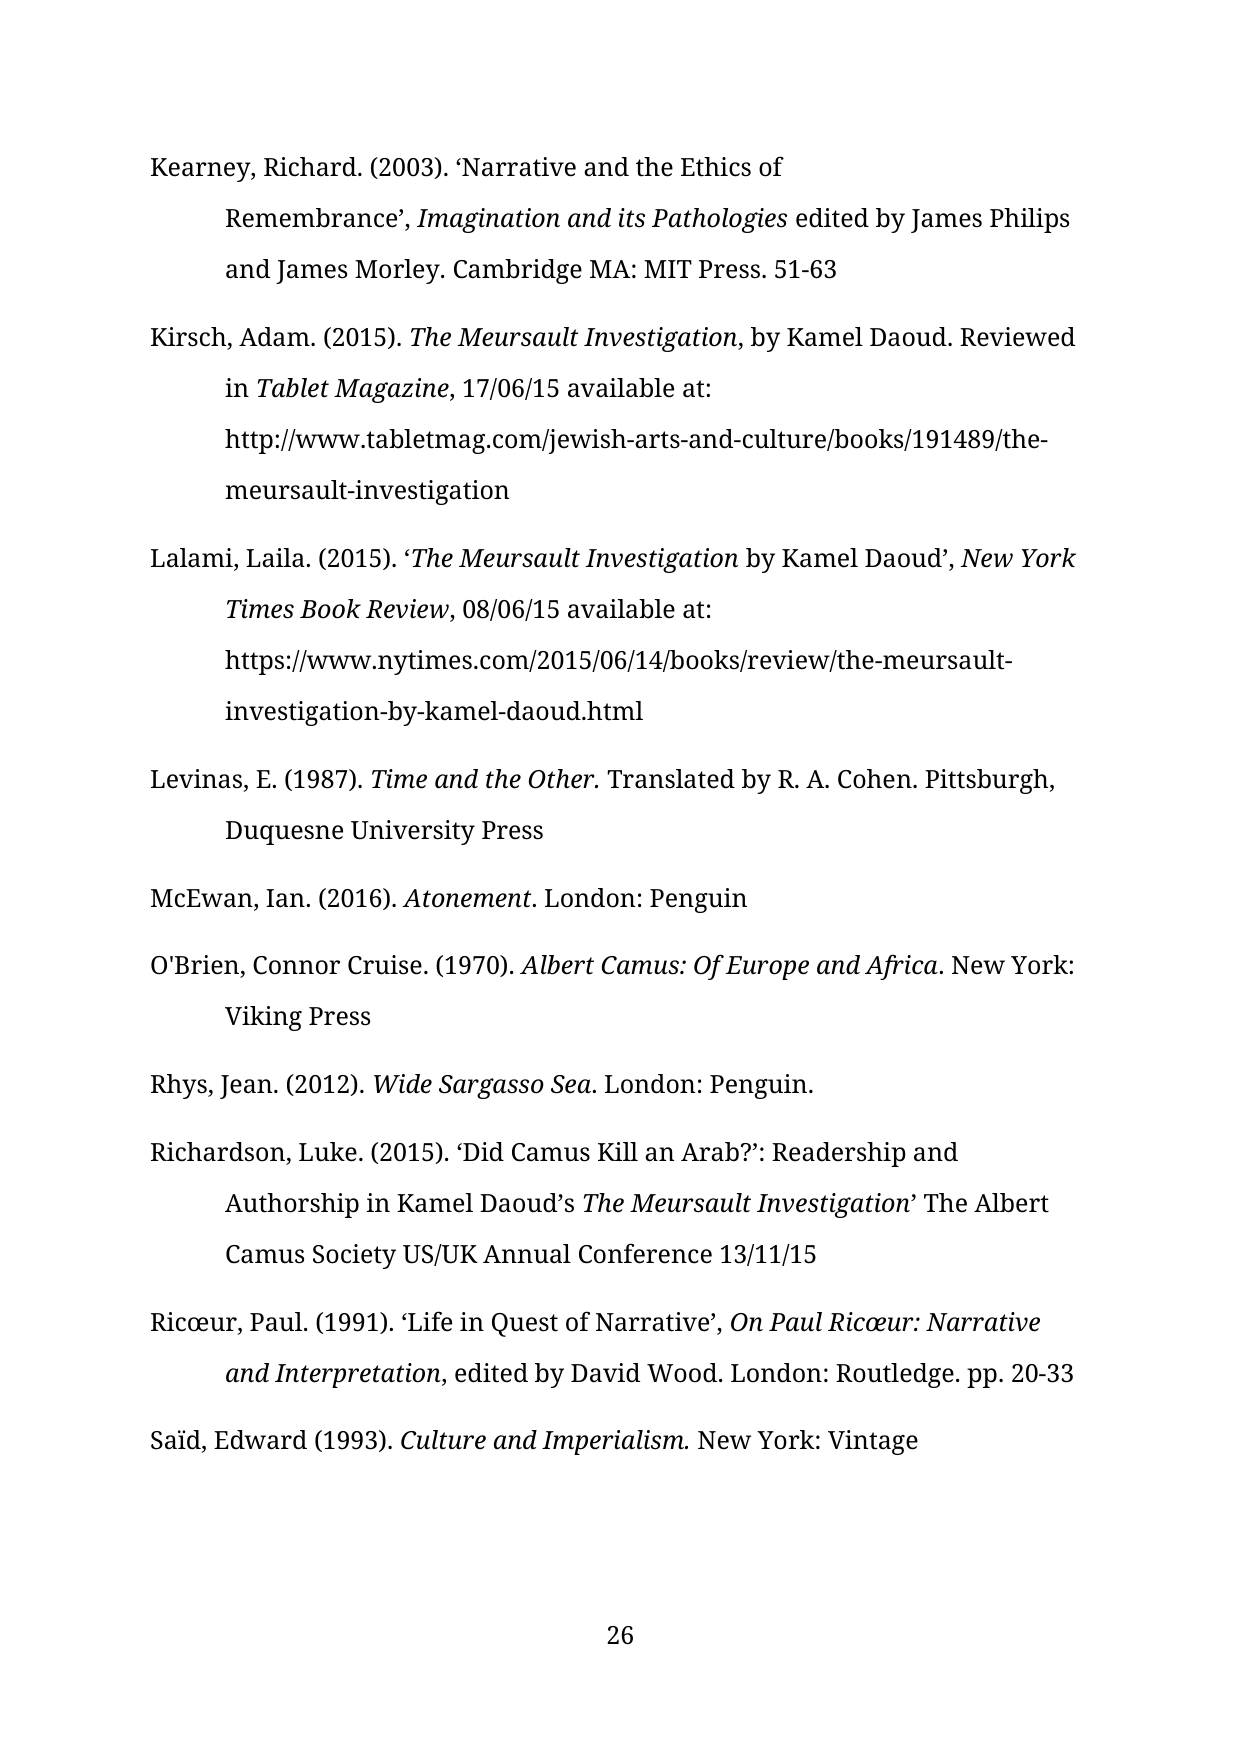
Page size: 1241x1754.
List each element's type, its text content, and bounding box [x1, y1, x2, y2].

text Rhys, Jean. (2012). Wide Sargasso Sea. London: Penguin. [150, 1067, 1090, 1101]
text Kearney, Richard. (2003). ‘Narrative and the Ethics of Remembrance’, Imagination and its Pathologies edited by James Philips and James Morley. Cambridge MA: MIT Press. 51-63 [150, 150, 1090, 286]
text Saïd, Edward (1993). Culture and Imperialism. New York: Vintage [150, 1423, 1090, 1457]
text Lalami, Laila. (2015). ‘The Meursault Investigation by Kamel Daoud’, New York Times Book Review, 08/06/15 available at: https://www.nytimes.com/2015/06/14/books/review/the-meursault-investigation-by-kamel-daoud.html [150, 541, 1090, 728]
text Ricœur, Paul. (1991). ‘Life in Quest of Narrative’, On Paul Ricœur: Narrative and Interpretation, edited by David Wood. London: Routledge. pp. 20-33 [150, 1304, 1090, 1389]
text Levinas, E. (1987). Time and the Other. Translated by R. A. Cohen. Pittsburgh, Duquesne University Press [150, 761, 1090, 847]
text O'Brien, Connor Cruise. (1970). Albert Camus: Of Europe and Africa. New York: Viking Press [150, 948, 1090, 1033]
text McEwan, Ian. (2016). Atonement. London: Penguin [150, 880, 1090, 914]
text Kirsch, Adam. (2015). The Meursault Investigation, by Kamel Daoud. Reviewed in Tablet Magazine, 17/06/15 available at: http://www.tabletmag.com/jewish-arts-and-culture/books/191489/the-meursault-investigation [150, 320, 1090, 507]
text Richardson, Luke. (2015). ‘Did Camus Kill an Arab?’: Readership and Authorship in Kamel Daoud’s The Meursault Investigation’ The Albert Camus Society US/UK Annual Conference 13/11/15 [150, 1134, 1090, 1271]
